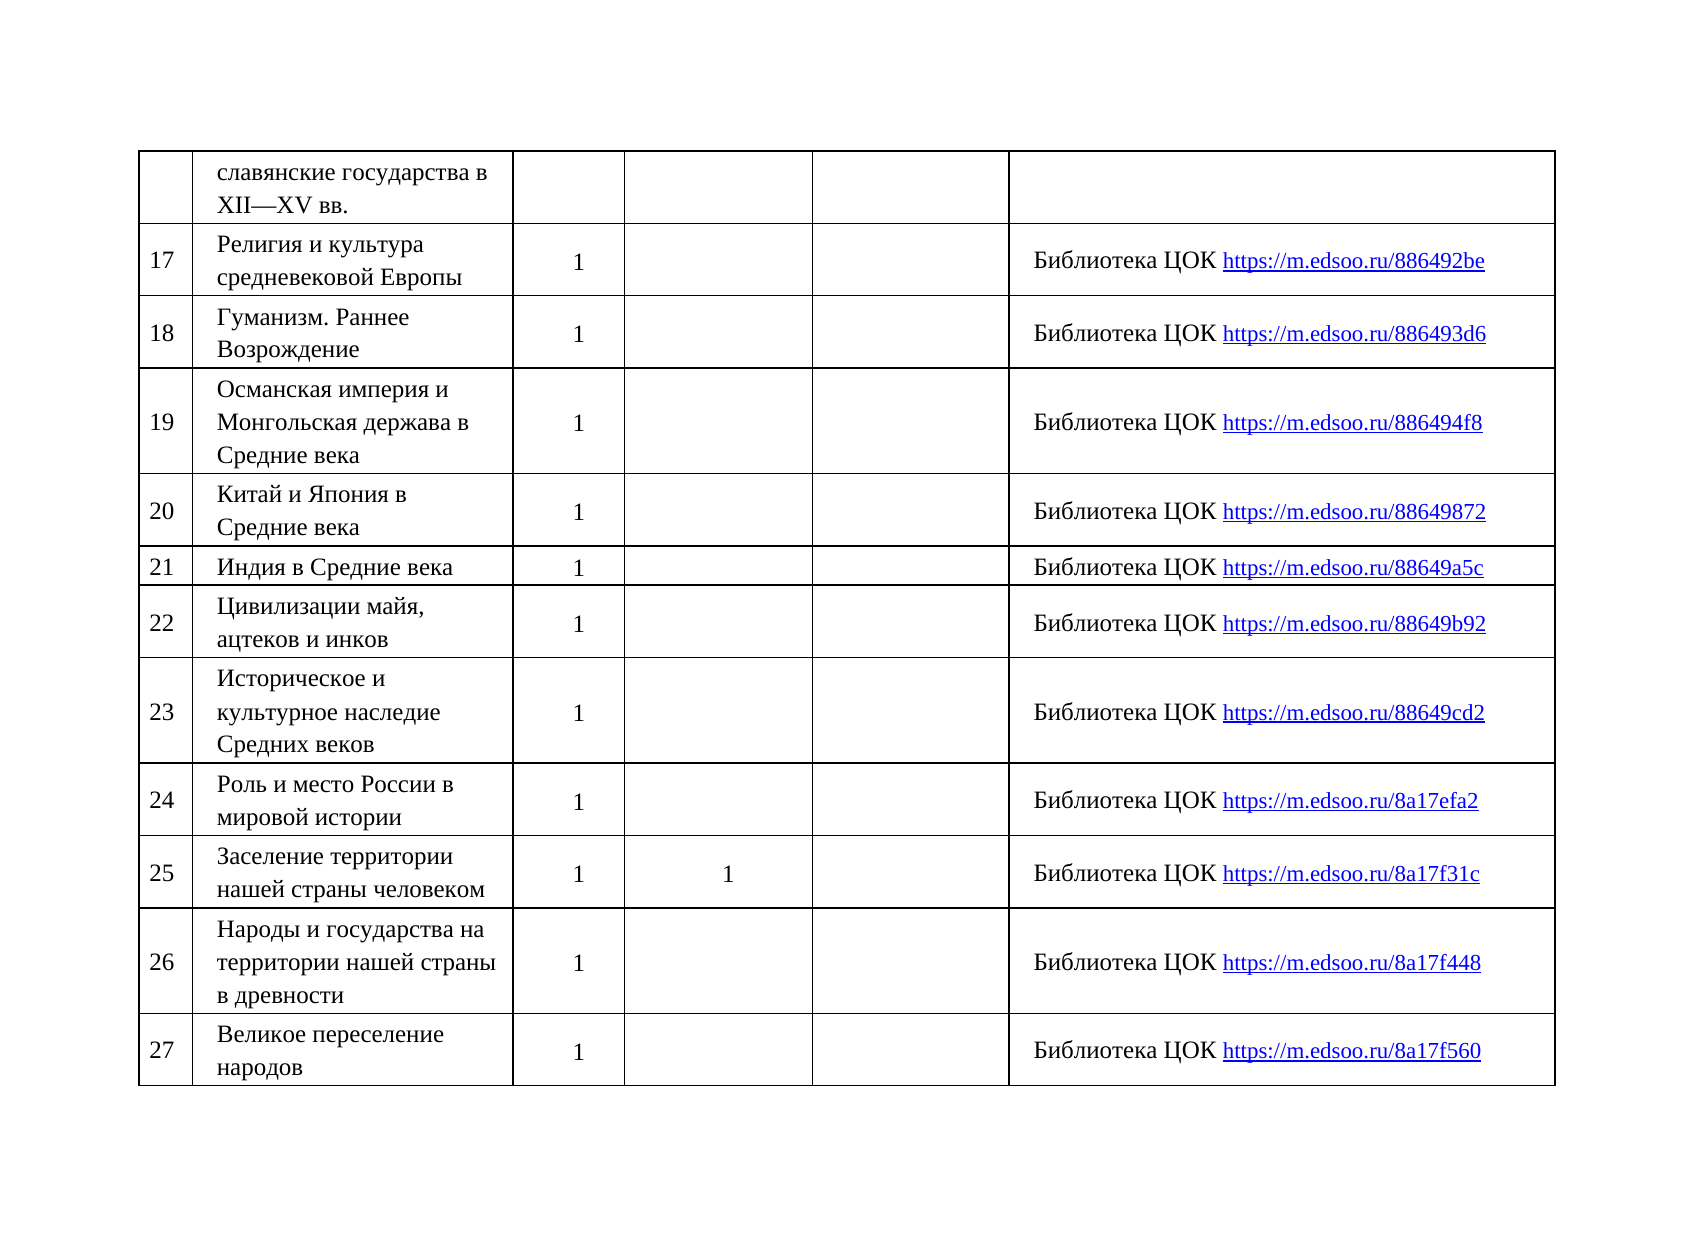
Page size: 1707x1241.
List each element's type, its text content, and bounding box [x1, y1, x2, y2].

table_cell [813, 586, 1008, 657]
table_cell [813, 764, 1008, 834]
table_cell 18 [140, 296, 192, 367]
table_cell Народы и государства на территории нашей страны в древности [193, 909, 512, 1012]
table_cell Историческое и культурное наследие Средних веков [193, 658, 512, 762]
table_cell 1 [514, 586, 624, 657]
table_cell [625, 474, 812, 545]
table_cell [625, 369, 812, 473]
table_cell [813, 152, 1008, 222]
table_cell 1 [514, 658, 624, 762]
table_cell Великое переселение народов [193, 1014, 512, 1085]
table_cell 1 [514, 369, 624, 473]
table_cell Библиотека ЦОК https://m.edsoo.ru/8a17f31c [1010, 836, 1554, 907]
table_cell [625, 909, 812, 1012]
table_cell 19 [140, 369, 192, 473]
table_cell 16 [140, 152, 192, 222]
table_cell [813, 369, 1008, 473]
table_cell [813, 474, 1008, 545]
table_cell 1 [514, 224, 624, 295]
table_cell Библиотека ЦОК https://m.edsoo.ru/88649a5c [1010, 547, 1554, 584]
table_cell 1 [514, 836, 624, 907]
table_cell 1 [514, 909, 624, 1012]
table_cell [813, 836, 1008, 907]
table_cell 25 [140, 836, 192, 907]
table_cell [1010, 152, 1554, 222]
table_cell 21 [140, 547, 192, 584]
table_cell [625, 658, 812, 762]
table_cell 1 [625, 836, 812, 907]
table_cell 24 [140, 764, 192, 834]
table_cell 1 [514, 296, 624, 367]
table_cell Библиотека ЦОК https://m.edsoo.ru/8a17f448 [1010, 909, 1554, 1012]
table_cell Индия в Средние века [193, 547, 512, 584]
table_cell 26 [140, 909, 192, 1012]
table_cell [813, 296, 1008, 367]
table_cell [193, 152, 512, 222]
table_cell 1 [514, 764, 624, 834]
table_cell Библиотека ЦОК https://m.edsoo.ru/8a17efa2 [1010, 764, 1554, 834]
table_cell 1 [514, 547, 624, 584]
table_cell Библиотека ЦОК https://m.edsoo.ru/886493d6 [1010, 296, 1554, 367]
table_cell 1 [514, 1014, 624, 1085]
table_cell [625, 547, 812, 584]
table_cell Библиотека ЦОК https://m.edsoo.ru/886492be [1010, 224, 1554, 295]
table_cell Религия и культура средневековой Европы [193, 224, 512, 295]
table_cell Роль и место России в мировой истории [193, 764, 512, 834]
table_cell Библиотека ЦОК https://m.edsoo.ru/88649872 [1010, 474, 1554, 545]
table_cell 1 [514, 474, 624, 545]
table_cell [625, 586, 812, 657]
table_cell Заселение территории нашей страны человеком [193, 836, 512, 907]
table_cell [813, 547, 1008, 584]
table_cell Библиотека ЦОК https://m.edsoo.ru/88649cd2 [1010, 658, 1554, 762]
table_cell Библиотека ЦОК https://m.edsoo.ru/8a17f560 [1010, 1014, 1554, 1085]
table_cell Китай и Япония в Средние века [193, 474, 512, 545]
table_cell [813, 1014, 1008, 1085]
table_cell [625, 764, 812, 834]
table_cell Библиотека ЦОК https://m.edsoo.ru/88649b92 [1010, 586, 1554, 657]
table_cell [813, 909, 1008, 1012]
table_cell [625, 1014, 812, 1085]
table_cell 1 [514, 152, 624, 222]
table_cell 27 [140, 1014, 192, 1085]
table_cell Гуманизм. Раннее Возрождение [193, 296, 512, 367]
table_cell 23 [140, 658, 192, 762]
table_cell 20 [140, 474, 192, 545]
table_cell [813, 658, 1008, 762]
table_cell Цивилизации майя, ацтеков и инков [193, 586, 512, 657]
table_cell [625, 152, 812, 222]
table_cell [813, 224, 1008, 295]
table_cell 17 [140, 224, 192, 295]
table_cell [625, 296, 812, 367]
table_cell Библиотека ЦОК https://m.edsoo.ru/886494f8 [1010, 369, 1554, 473]
table_cell [625, 224, 812, 295]
table_cell Османская империя и Монгольская держава в Средние века [193, 369, 512, 473]
table_cell 22 [140, 586, 192, 657]
